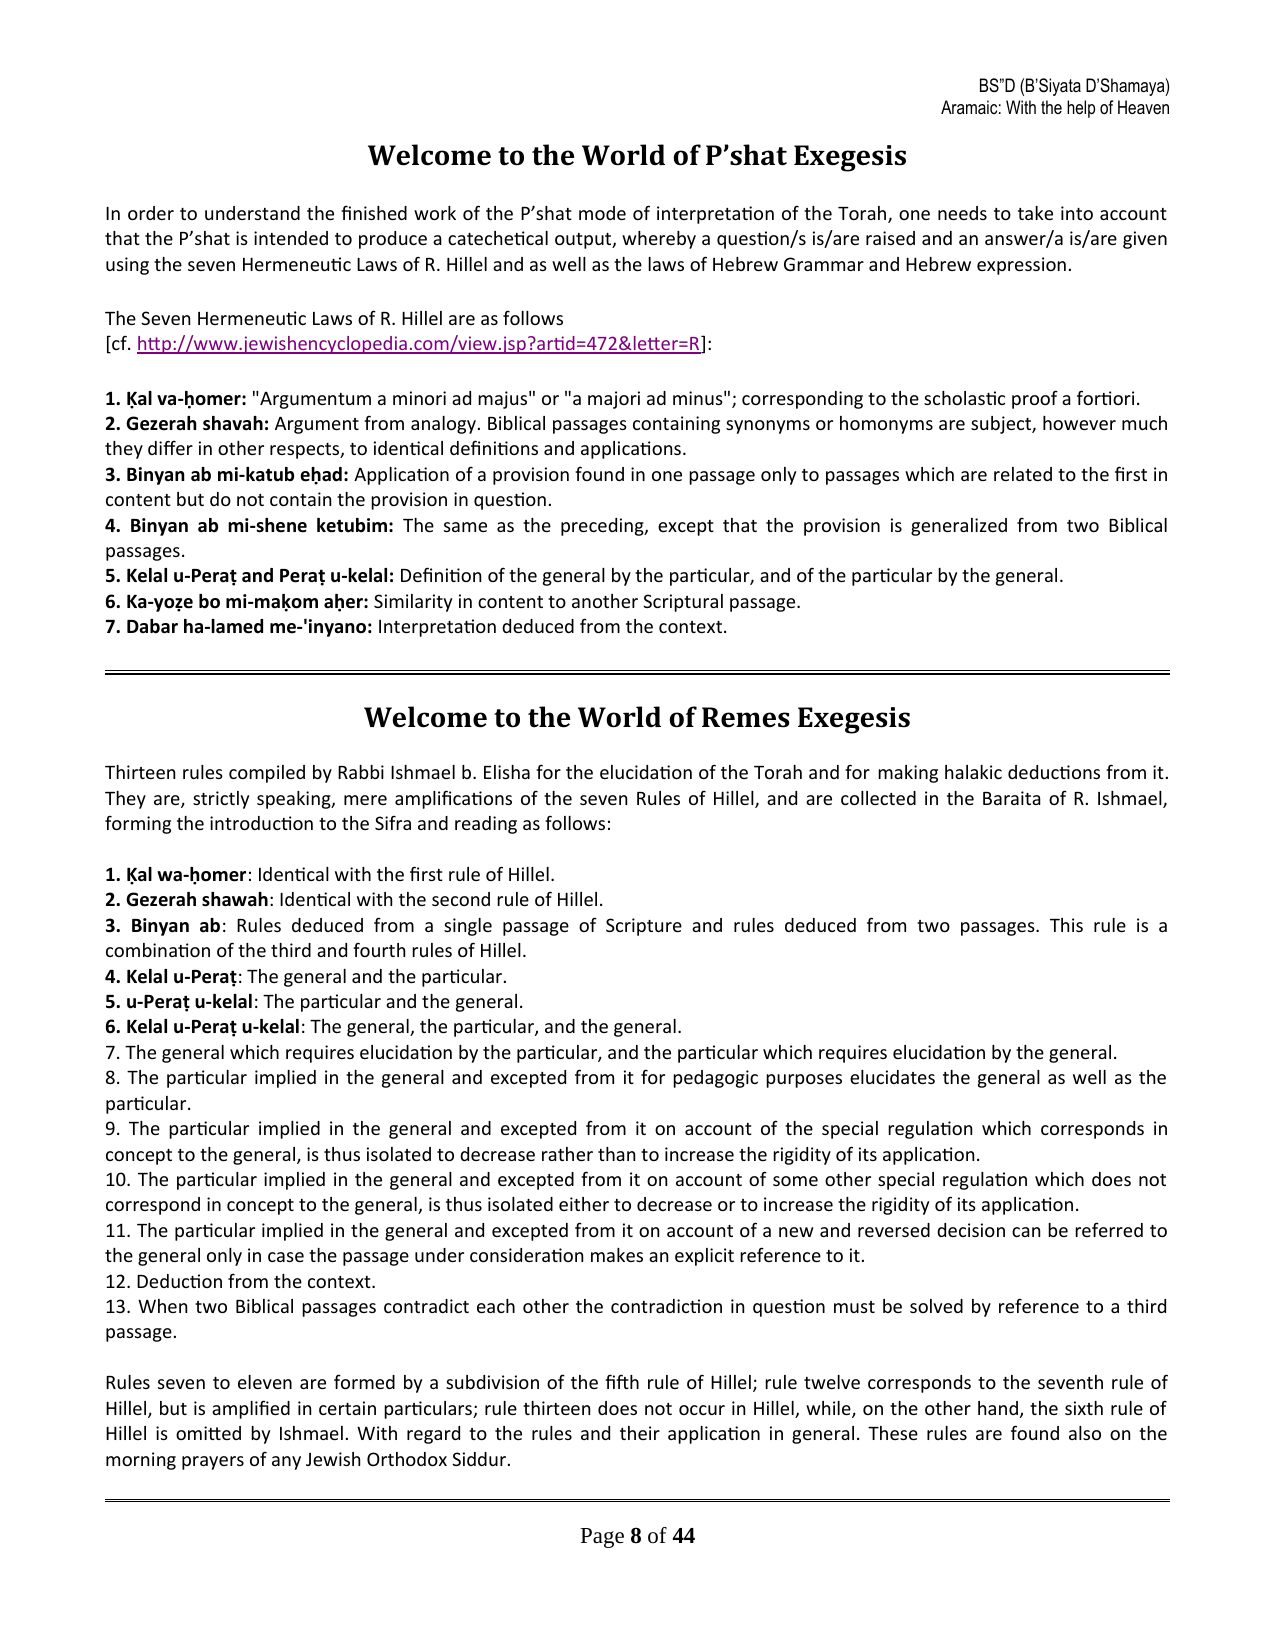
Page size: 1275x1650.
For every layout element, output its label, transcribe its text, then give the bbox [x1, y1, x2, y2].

text 2. Gezerah shavah: Argument from analogy. Biblical passages containing synonyms or homonyms are subject, however much they differ in other respects, to identical definitions and applications. [105, 410, 1170, 461]
text 7. The general which requires elucidation by the particular, and the particular which requires elucidation by the general. [105, 1039, 1170, 1064]
text In order to understand the finished work of the P’shat mode of interpretation of the Torah, one needs to take into account that the P’shat is intended to produce a catechetical output, whereby a question/s is/are raised and an answer/a is/are given using the seven Hermeneutic Laws of R. Hillel and as well as the laws of Hebrew Grammar and Hebrew expression. [105, 200, 1170, 276]
text 12. Deduction from the context. [105, 1268, 1170, 1293]
text 1. Ḳal wa-ḥomer: Identical with the first rule of Hillel. [105, 861, 1170, 887]
text 6. Kelal u-Peraṭ u-kelal: The general, the particular, and the general. [105, 1014, 1170, 1039]
text 3. Binyan ab mi-katub eḥad: Application of a provision found in one passage only to passages which are related to the first in content but do not contain the provision in question. [105, 461, 1170, 512]
text 3. Binyan ab: Rules deduced from a single passage of Scripture and rules deduced from two passages. This rule is a combination of the third and fourth rules of Hillel. [105, 912, 1170, 963]
text Thirteen rules compiled by Rabbi Ishmael b. Elisha for the elucidation of the Torah and for making halakic deductions from it. They are, strictly speaking, mere amplifications of the seven Rules of Hillel, and are collected in the Baraita of R. Ishmael, forming the introduction to the Sifra and reading as follows: [105, 759, 1170, 836]
text Welcome to the World of P’shat Exegesis [105, 137, 1170, 171]
text 11. The particular implied in the general and excepted from it on account of a new and reversed decision can be referred to the general only in case the passage under consideration makes an explicit reference to it. [105, 1217, 1170, 1268]
text 5. Kelal u-Peraṭ and Peraṭ u-kelal: Definition of the general by the particular, and of the particular by the general. [105, 563, 1170, 588]
text 6. Ka-yoẓe bo mi-maḳom aḥer: Similarity in content to another Scriptural passage. [105, 588, 1170, 613]
text 8. The particular implied in the general and excepted from it for pedagogic purposes elucidates the general as well as the particular. [105, 1064, 1170, 1115]
text 1. Ḳal va-ḥomer: "Argumentum a minori ad majus" or "a majori ad minus"; corresponding to the scholastic proof a fortiori. [105, 385, 1170, 410]
text Rules seven to eleven are formed by a subdivision of the fifth rule of Hillel; rule twelve corresponds to the seventh rule of Hillel, but is amplified in certain particulars; rule thirteen does not occur in Hillel, while, on the other hand, the sixth rule of Hillel is omitted by Ishmael. With regard to the rules and their application in general. These rules are found also on the morning prayers of any Jewish Orthodox Siddur. [105, 1369, 1170, 1471]
text 4. Kelal u-Peraṭ: The general and the particular. [105, 963, 1170, 988]
text The Seven Hermeneutic Laws of R. Hillel are as follows [105, 305, 1170, 331]
text 5. u-Peraṭ u-kelal: The particular and the general. [105, 988, 1170, 1014]
text [cf. http://www.jewishencyclopedia.com/view.jsp?artid=472&letter=R]: [105, 331, 1170, 356]
text 4. Binyan ab mi-shene ketubim: The same as the preceding, except that the provision is generalized from two Biblical passages. [105, 512, 1170, 563]
text Welcome to the World of Remes Exegesis [105, 700, 1170, 734]
text 2. Gezerah shawah: Identical with the second rule of Hillel. [105, 887, 1170, 912]
text 13. When two Biblical passages contradict each other the contradiction in question must be solved by reference to a third passage. [105, 1293, 1170, 1344]
text 7. Dabar ha-lamed me-'inyano: Interpretation deduced from the context. [105, 613, 1170, 639]
text 9. The particular implied in the general and excepted from it on account of the special regulation which corresponds in concept to the general, is thus isolated to decrease rather than to increase the rigidity of its application. [105, 1115, 1170, 1166]
text 10. The particular implied in the general and excepted from it on account of some other special regulation which does not correspond in concept to the general, is thus isolated either to decrease or to increase the rigidity of its application. [105, 1166, 1170, 1217]
